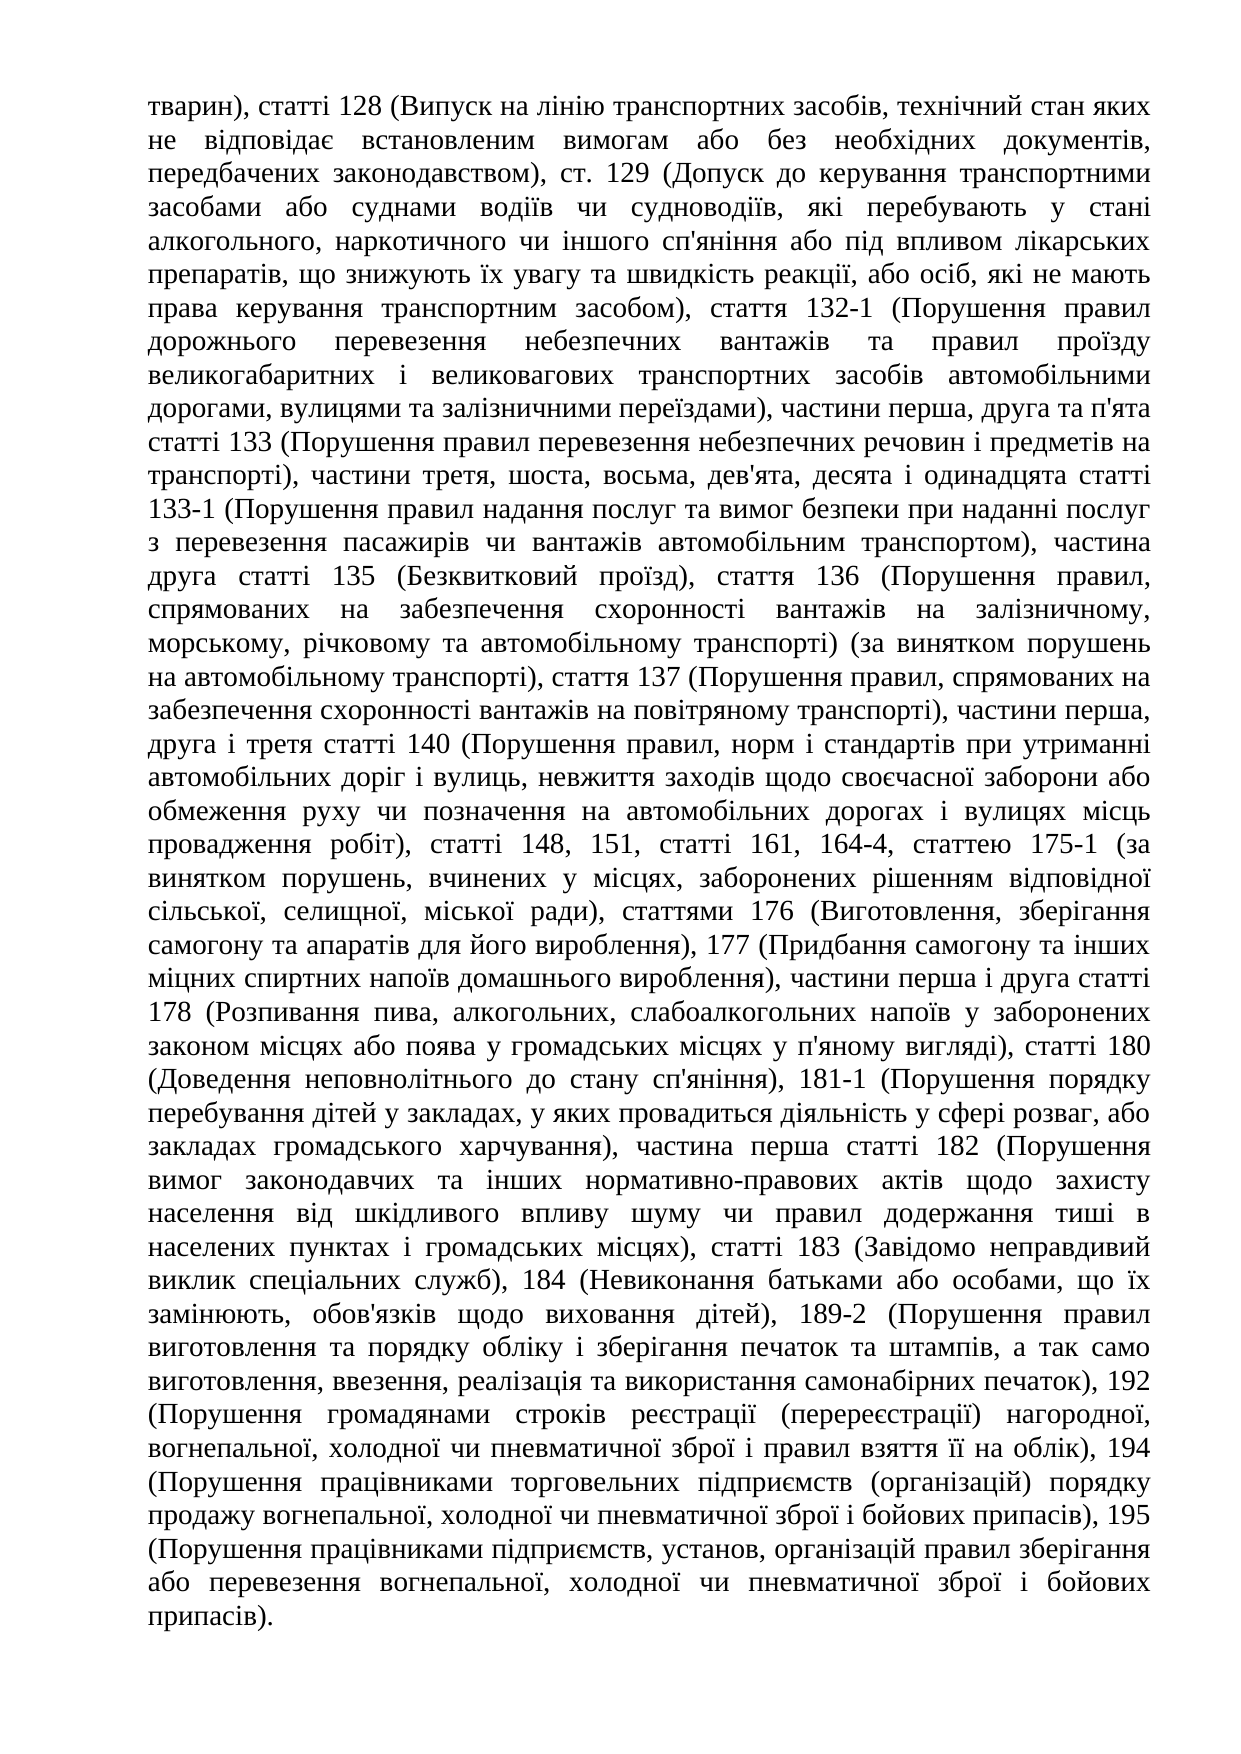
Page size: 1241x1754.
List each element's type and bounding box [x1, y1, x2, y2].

text [148, 88, 1152, 1631]
